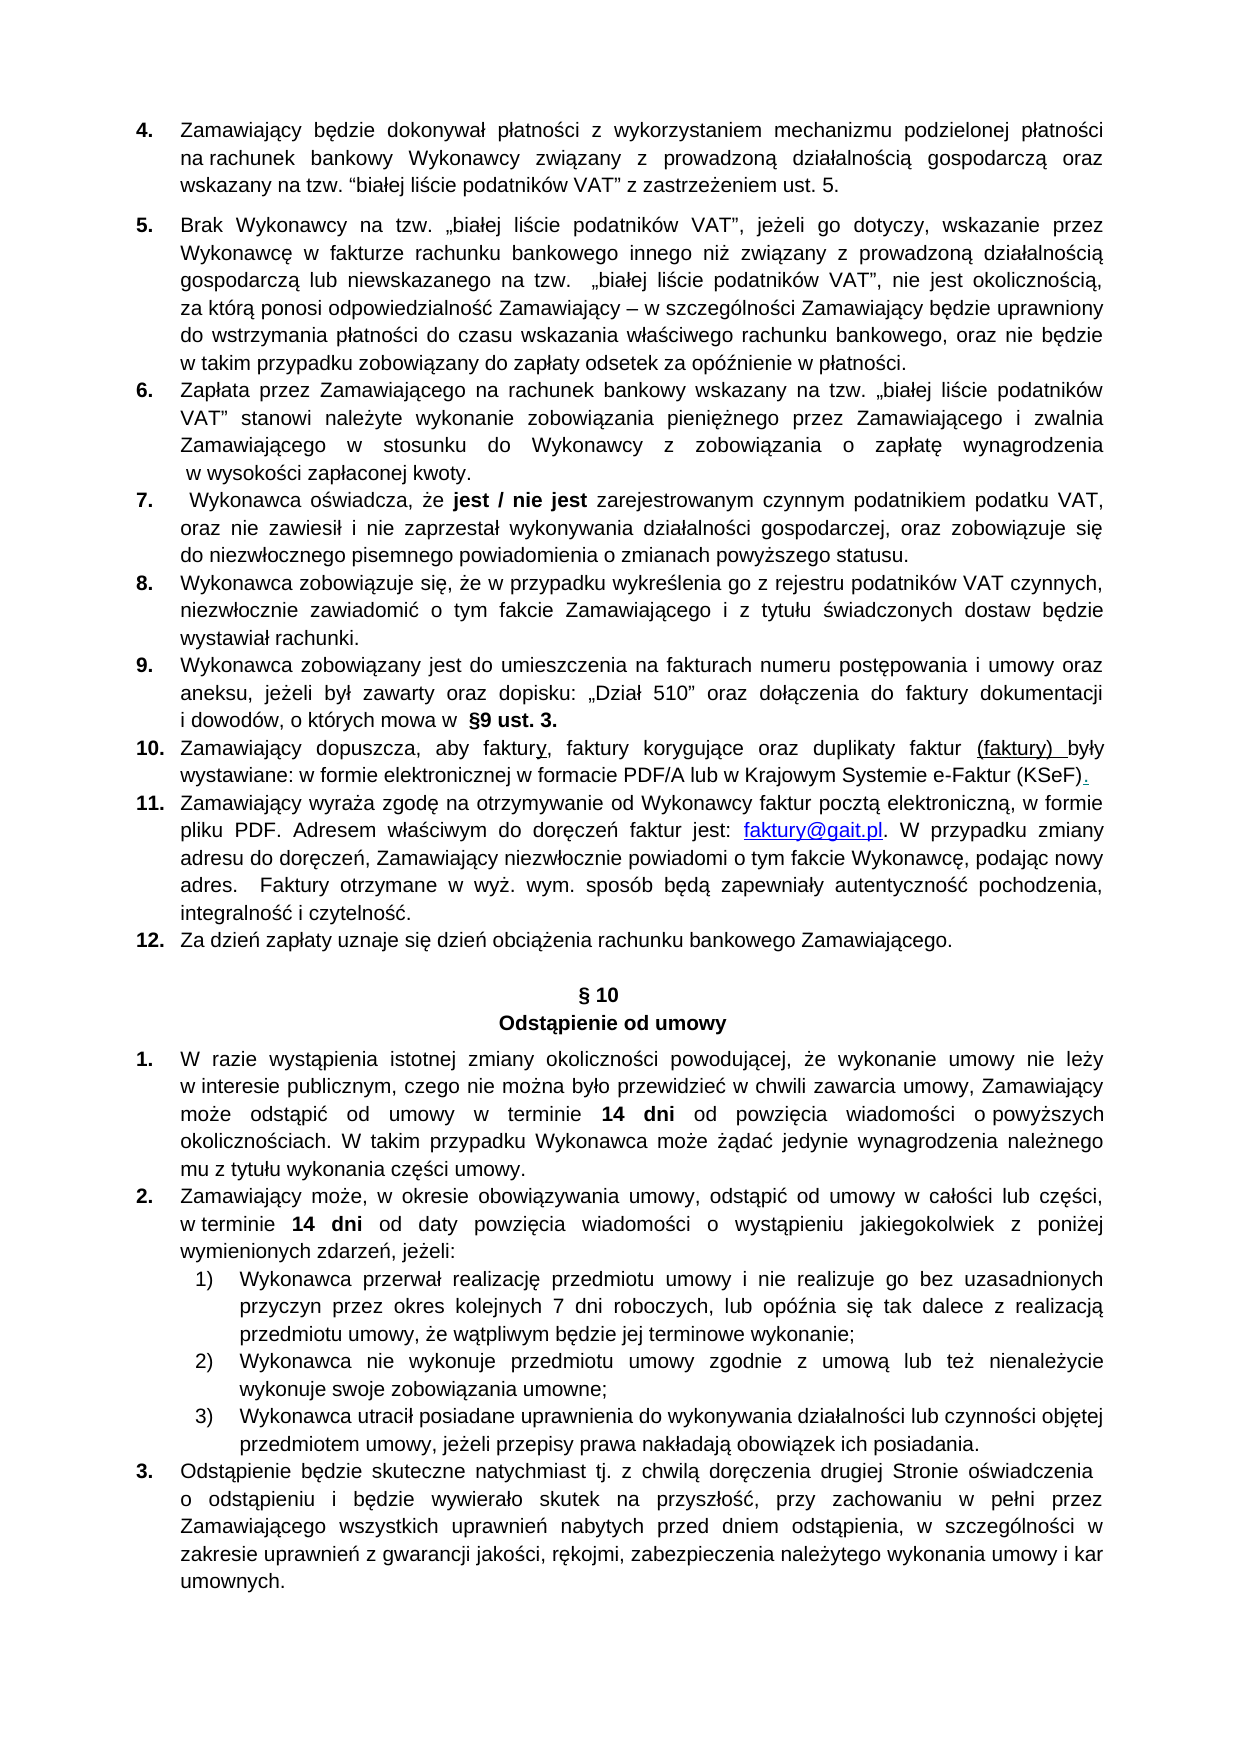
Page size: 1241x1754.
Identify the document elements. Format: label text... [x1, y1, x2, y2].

list Zamawiający będzie dokonywał płatności z wykorzystaniem mechanizmu podzielonej płatności na rachunek bankowy Wykonawcy związany z prowadzoną działalnością gospodarczą oraz wskazany na tzw. “białej liście podatników VAT” z zastrzeżeniem ust. 5. [136, 118, 1104, 197]
list Wykonawca oświadcza, że jest / nie jest zarejestrowanym czynnym podatnikiem podatku VAT, oraz nie zawiesił i nie zaprzestał wykonywania działalności gospodarczej, oraz zobowiązuje się do niezwłocznego pisemnego powiadomienia o zmianach powyższego statusu. [136, 488, 1104, 567]
list Wykonawca zobowiązuje się, że w przypadku wykreślenia go z rejestru podatników VAT czynnych, niezwłocznie zawiadomić o tym fakcie Zamawiającego i z tytułu świadczonych dostaw będzie wystawiał rachunki. [136, 571, 1104, 649]
list Zapłata przez Zamawiającego na rachunek bankowy wskazany na tzw. „białej liście podatników VAT” stanowi należyte wykonanie zobowiązania pieniężnego przez Zamawiającego i zwalnia Zamawiającego w stosunku do Wykonawcy z zobowiązania o zapłatę wynagrodzenia w wysokości zapłaconej kwoty. [136, 378, 1104, 484]
text Odstąpienie od umowy [121, 1011, 1104, 1034]
list Wykonawca nie wykonuje przedmiotu umowy zgodnie z umową lub też nienależycie wykonuje swoje zobowiązania umowne; [195, 1349, 1104, 1401]
text § 10 [504, 983, 1104, 1007]
list Brak Wykonawcy na tzw. „białej liście podatników VAT”, jeżeli go dotyczy, wskazanie przez Wykonawcę w fakturze rachunku bankowego innego niż związany z prowadzoną działalnością gospodarczą lub niewskazanego na tzw. „białej liście podatników VAT”, nie jest okolicznością, za którą ponosi odpowiedzialność Zamawiający – w szczególności Zamawiający będzie uprawniony do wstrzymania płatności do czasu wskazania właściwego rachunku bankowego, oraz nie będzie w takim przypadku zobowiązany do zapłaty odsetek za opóźnienie w płatności. [136, 213, 1104, 374]
list Wykonawca zobowiązany jest do umieszczenia na fakturach numeru postępowania i umowy oraz aneksu, jeżeli był zawarty oraz dopisku: „Dział 510” oraz dołączenia do faktury dokumentacji i dowodów, o których mowa w §9 ust. 3. [136, 653, 1104, 732]
list Za dzień zapłaty uznaje się dzień obciążenia rachunku bankowego Zamawiającego. [136, 928, 1104, 952]
list Zamawiający może, w okresie obowiązywania umowy, odstąpić od umowy w całości lub części, w terminie 14 dni od daty powzięcia wiadomości o wystąpieniu jakiegokolwiek z poniżej wymienionych zdarzeń, jeżeli: [136, 1184, 1104, 1263]
list Wykonawca przerwał realizację przedmiotu umowy i nie realizuje go bez uzasadnionych przyczyn przez okres kolejnych 7 dni roboczych, lub opóźnia się tak dalece z realizacją przedmiotu umowy, że wątpliwym będzie jej terminowe wykonanie; [195, 1267, 1104, 1346]
list W razie wystąpienia istotnej zmiany okoliczności powodującej, że wykonanie umowy nie leży w interesie publicznym, czego nie można było przewidzieć w chwili zawarcia umowy, Zamawiający może odstąpić od umowy w terminie 14 dni od powzięcia wiadomości o powyższych okolicznościach. W takim przypadku Wykonawca może żądać jedynie wynagrodzenia należnego mu z tytułu wykonania części umowy. [136, 1047, 1104, 1181]
list Wykonawca utracił posiadane uprawnienia do wykonywania działalności lub czynności objętej przedmiotem umowy, jeżeli przepisy prawa nakładają obowiązek ich posiadania. [195, 1404, 1104, 1456]
list Zamawiający wyraża zgodę na otrzymywanie od Wykonawcy faktur pocztą elektroniczną, w formie pliku PDF. Adresem właściwym do doręczeń faktur jest: faktury@gait.pl. W przypadku zmiany adresu do doręczeń, Zamawiający niezwłocznie powiadomi o tym fakcie Wykonawcę, podając nowy adres. Faktury otrzymane w wyż. wym. sposób będą zapewniały autentyczność pochodzenia, integralność i czytelność. [136, 791, 1104, 924]
list Odstąpienie będzie skuteczne natychmiast tj. z chwilą doręczenia drugiej Stronie oświadczenia o odstąpieniu i będzie wywierało skutek na przyszłość, przy zachowaniu w pełni przez Zamawiającego wszystkich uprawnień nabytych przed dniem odstąpienia, w szczególności w zakresie uprawnień z gwarancji jakości, rękojmi, zabezpieczenia należytego wykonania umowy i kar umownych. [136, 1459, 1104, 1593]
list Zamawiający dopuszcza, aby faktury, faktury korygujące oraz duplikaty faktur (faktury) były wystawiane: w formie elektronicznej w formacie PDF/A lub w Krajowym Systemie e-Faktur (KSeF). [136, 736, 1104, 787]
